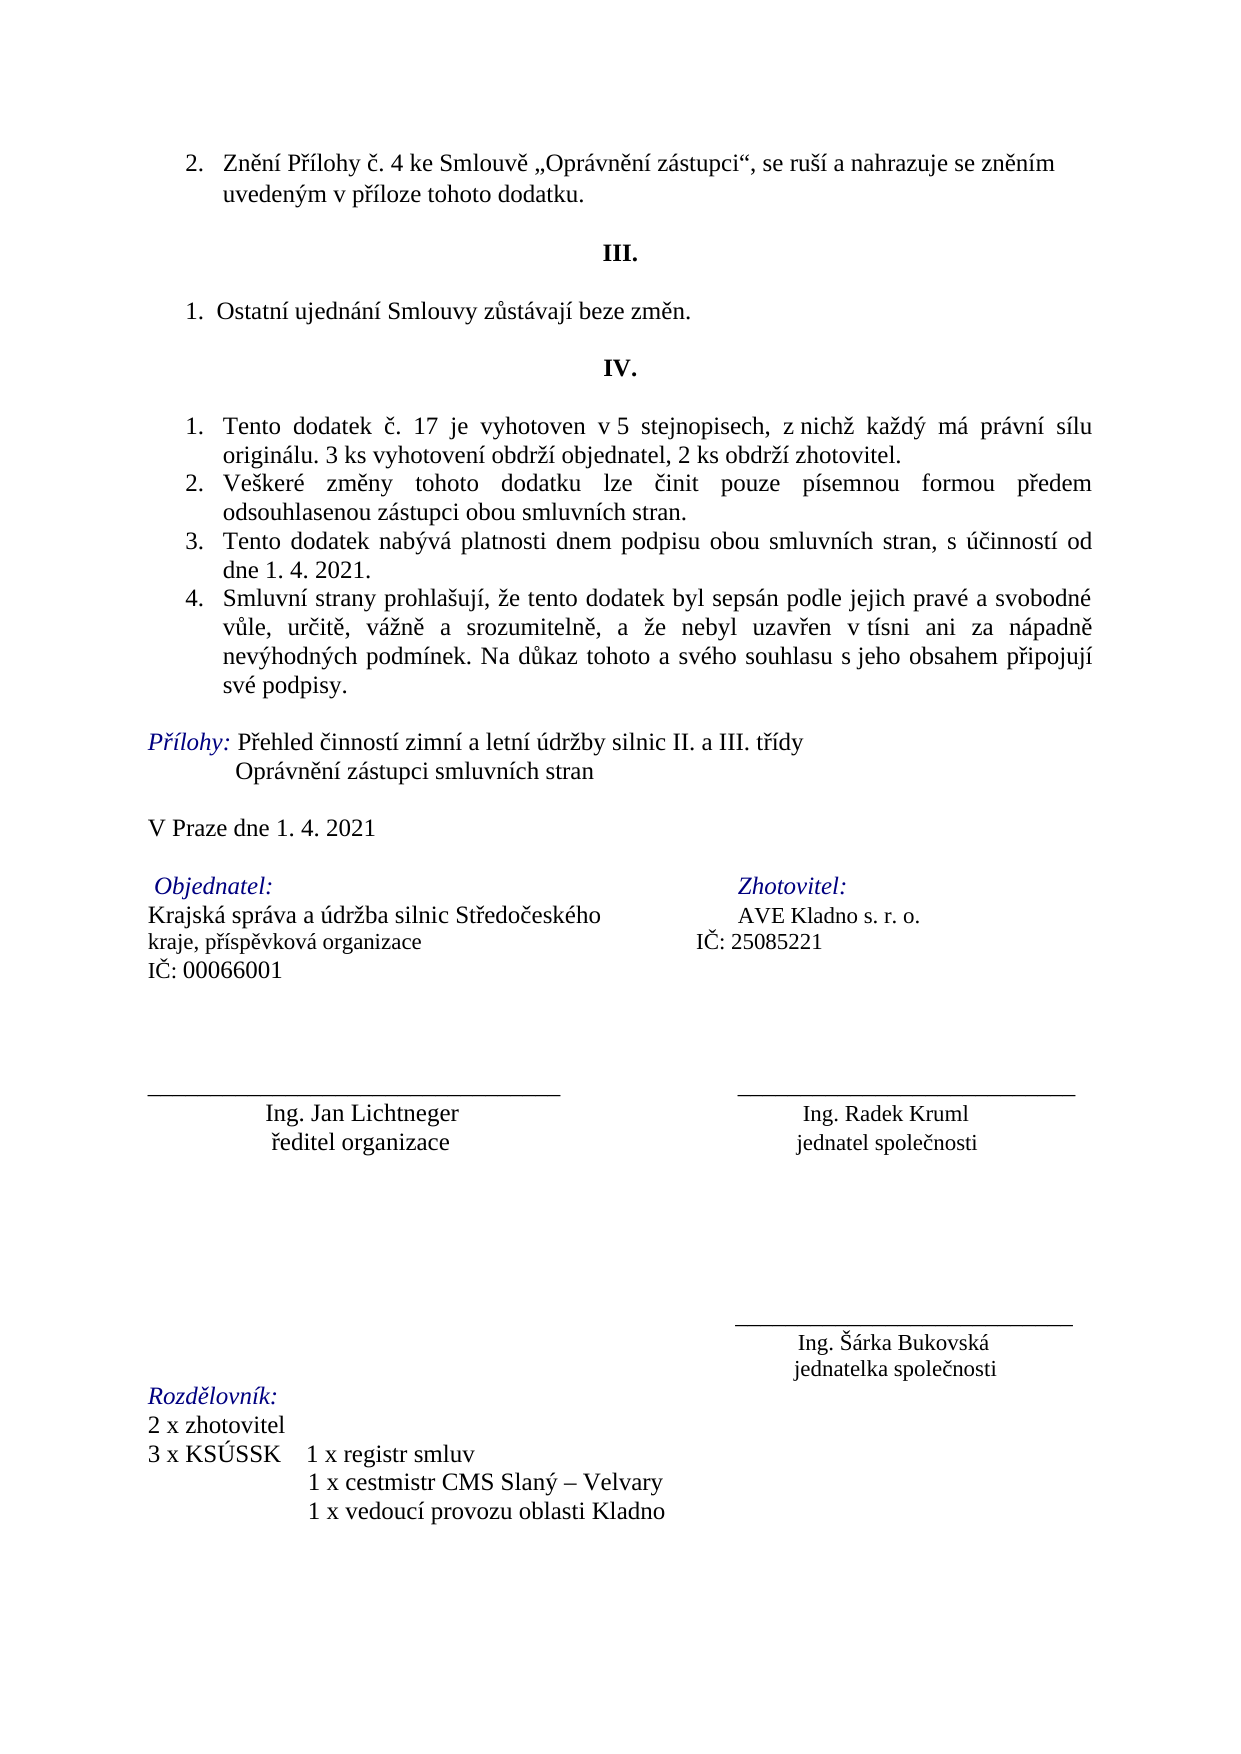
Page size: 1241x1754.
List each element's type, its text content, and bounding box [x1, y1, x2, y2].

text 3 x KSÚSSK 1 x registr smluv [148, 1439, 1093, 1467]
text Krajská správa a údržba silnic Středočeského AVE Kladno s. r. o. [148, 900, 1093, 928]
text _________________________________ ___________________________ [148, 1070, 1093, 1098]
text Přílohy: Přehled činností zimní a letní údržby silnic II. a III. třídy [148, 727, 1093, 756]
text 1 x vedoucí provozu oblasti Kladno [148, 1496, 1093, 1525]
text ___________________________ [148, 1300, 1093, 1328]
list Veškeré změny tohoto dodatku lze činit pouze písemnou formou předem odsouhlasenou zástupci obou smluvních stran. [185, 468, 1093, 526]
text IČ: 00066001 [148, 955, 1093, 983]
text IV. [148, 353, 1093, 382]
text Ing. Jan Lichtneger Ing. Radek Kruml [221, 1098, 1093, 1127]
text kraje, příspěvková organizace IČ: 25085221 [148, 928, 1093, 955]
text Ing. Šárka Bukovská [221, 1328, 1093, 1355]
text Oprávnění zástupci smluvních stran [148, 756, 1093, 785]
text 2 x zhotovitel [148, 1410, 1093, 1439]
list Tento dodatek č. 17 je vyhotoven v 5 stejnopisech, z nichž každý má právní sílu originálu. 3 ks vyhotovení obdrží objednatel, 2 ks obdrží zhotovitel. [185, 411, 1093, 468]
list Znění Přílohy č. 4 ke Smlouvě „Oprávnění zástupci“, se ruší a nahrazuje se zněním uvedeným v příloze tohoto dodatku. [185, 148, 1093, 207]
text ředitel organizace jednatel společnosti [148, 1127, 1093, 1156]
text 1 x cestmistr CMS Slaný – Velvary [148, 1467, 1093, 1496]
text V Praze dne 1. 4. 2021 [148, 813, 1093, 842]
list Smluvní strany prohlašují, že tento dodatek byl sepsán podle jejich pravé a svobodné vůle, určitě, vážně a srozumitelně, a že nebyl uzavřen v tísni ani za nápadně nevýhodných podmínek. Na důkaz tohoto a svého souhlasu s jeho obsahem připojují své podpisy. [185, 583, 1093, 698]
list Tento dodatek nabývá platnosti dnem podpisu obou smluvních stran, s účinností od dne 1. 4. 2021. [185, 526, 1093, 583]
text III. [148, 238, 1093, 267]
text jednatelka společnosti [148, 1355, 1093, 1381]
text Objednatel: Zhotovitel: [148, 871, 1093, 900]
text 1. Ostatní ujednání Smlouvy zůstávají beze změn. [148, 296, 1093, 325]
text Rozdělovník: [148, 1381, 1093, 1410]
